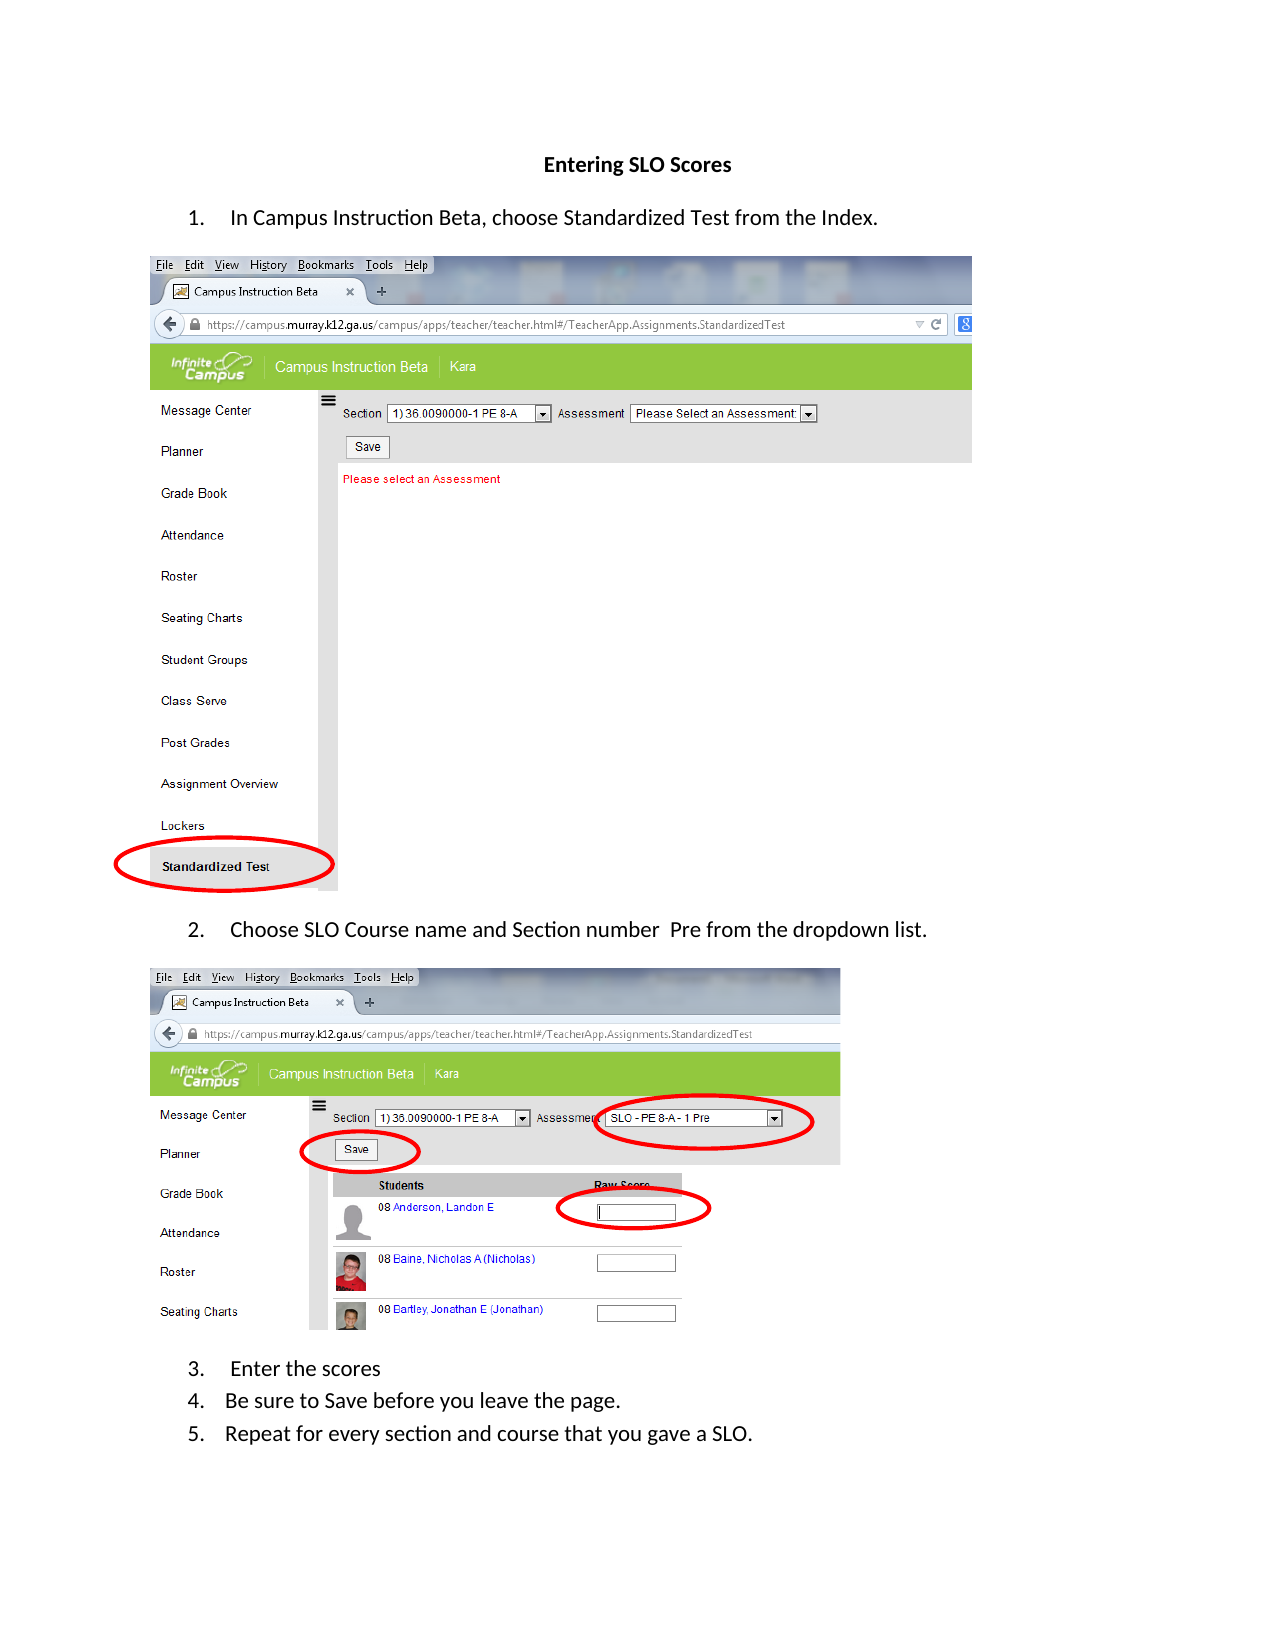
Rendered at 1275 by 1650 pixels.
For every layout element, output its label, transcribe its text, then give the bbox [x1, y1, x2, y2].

picture [150, 968, 841, 1330]
picture [150, 840, 330, 888]
list Repeat for every section and course that you gave a SLO. [187, 1419, 1125, 1447]
list Be sure to Save before you leave the page. [187, 1387, 1125, 1415]
list Enter the scores [187, 1354, 1125, 1382]
picture [150, 256, 972, 891]
list In Campus Instruction Beta, choose Standardized Test from the Index. [187, 203, 1125, 231]
text Entering SLO Scores [150, 150, 1125, 178]
picture [150, 886, 175, 891]
list Choose SLO Course name and Section number Pre from the dropdown list. [187, 916, 1125, 943]
